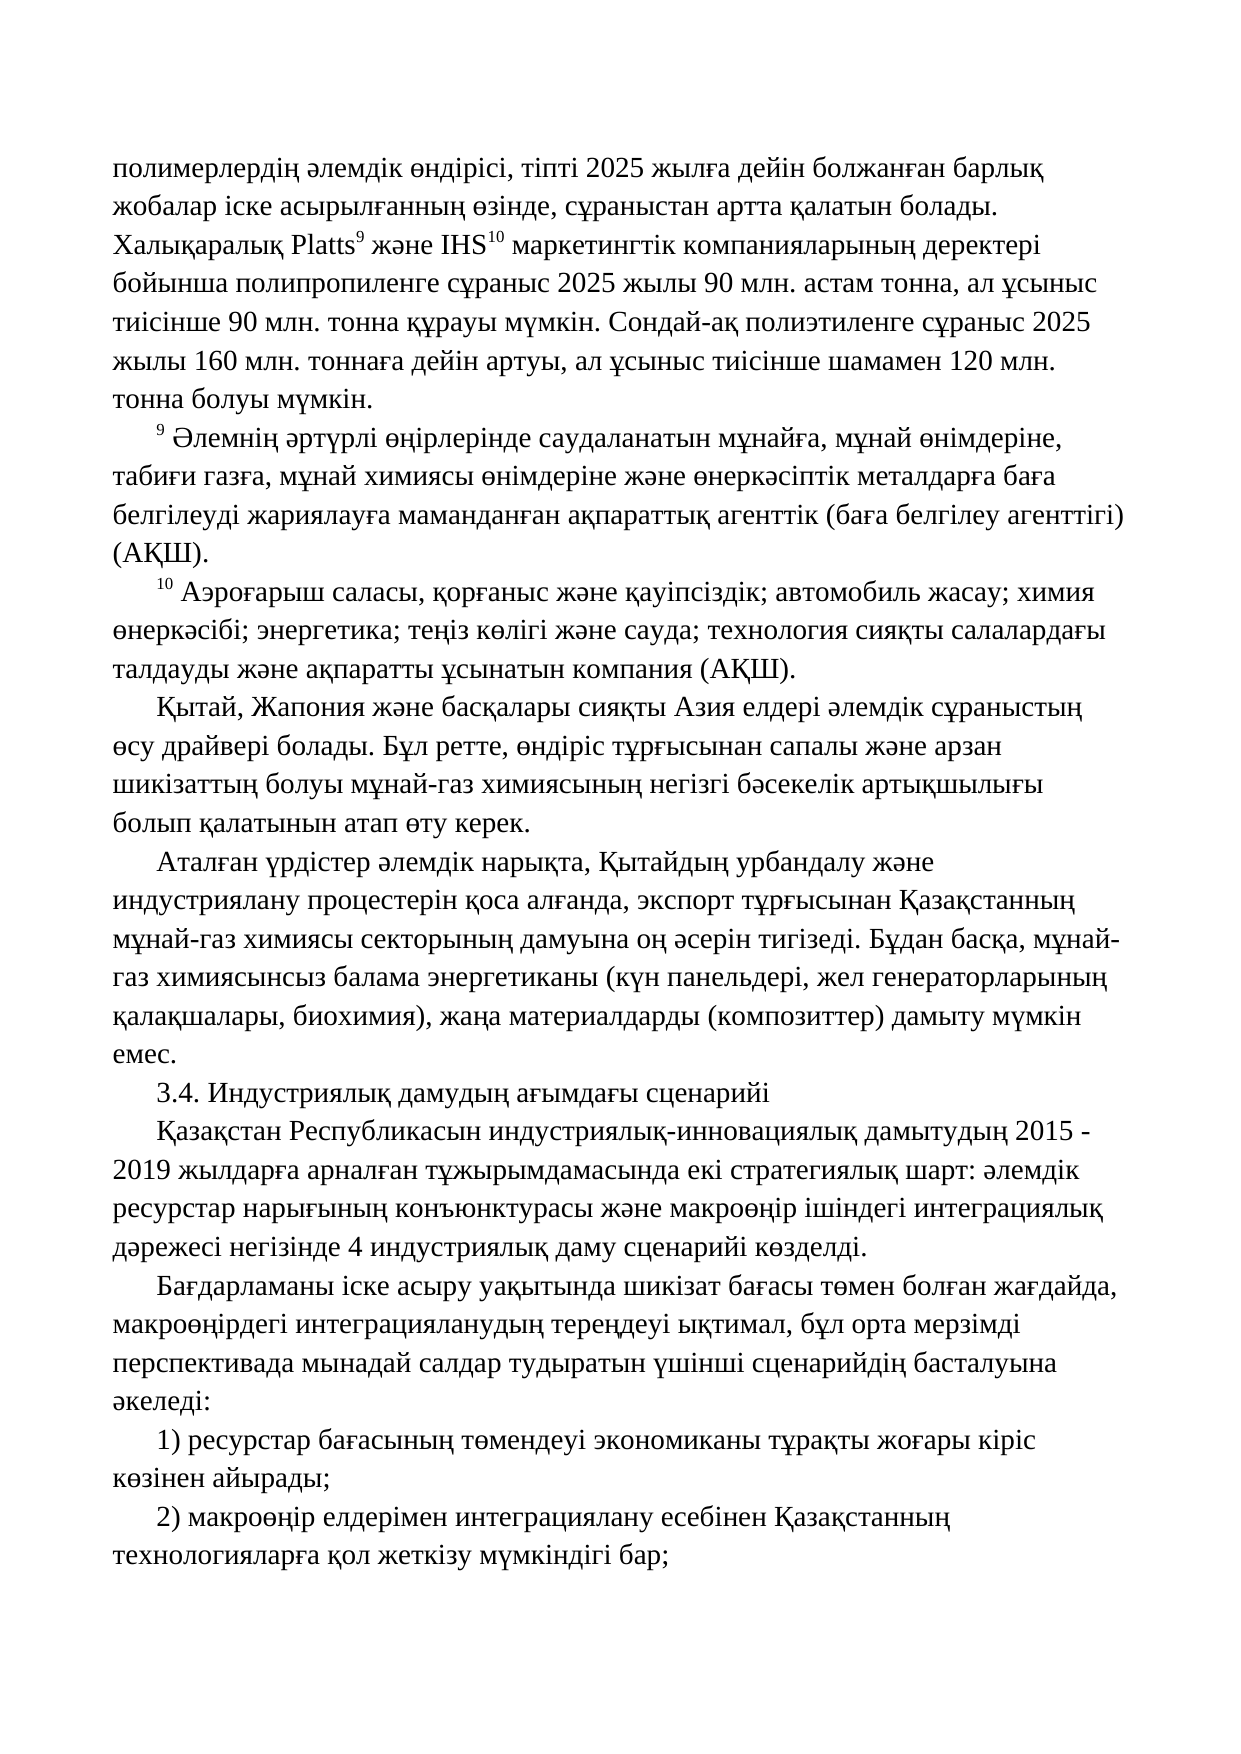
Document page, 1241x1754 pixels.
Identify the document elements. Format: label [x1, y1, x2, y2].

text [112, 150, 1128, 1571]
